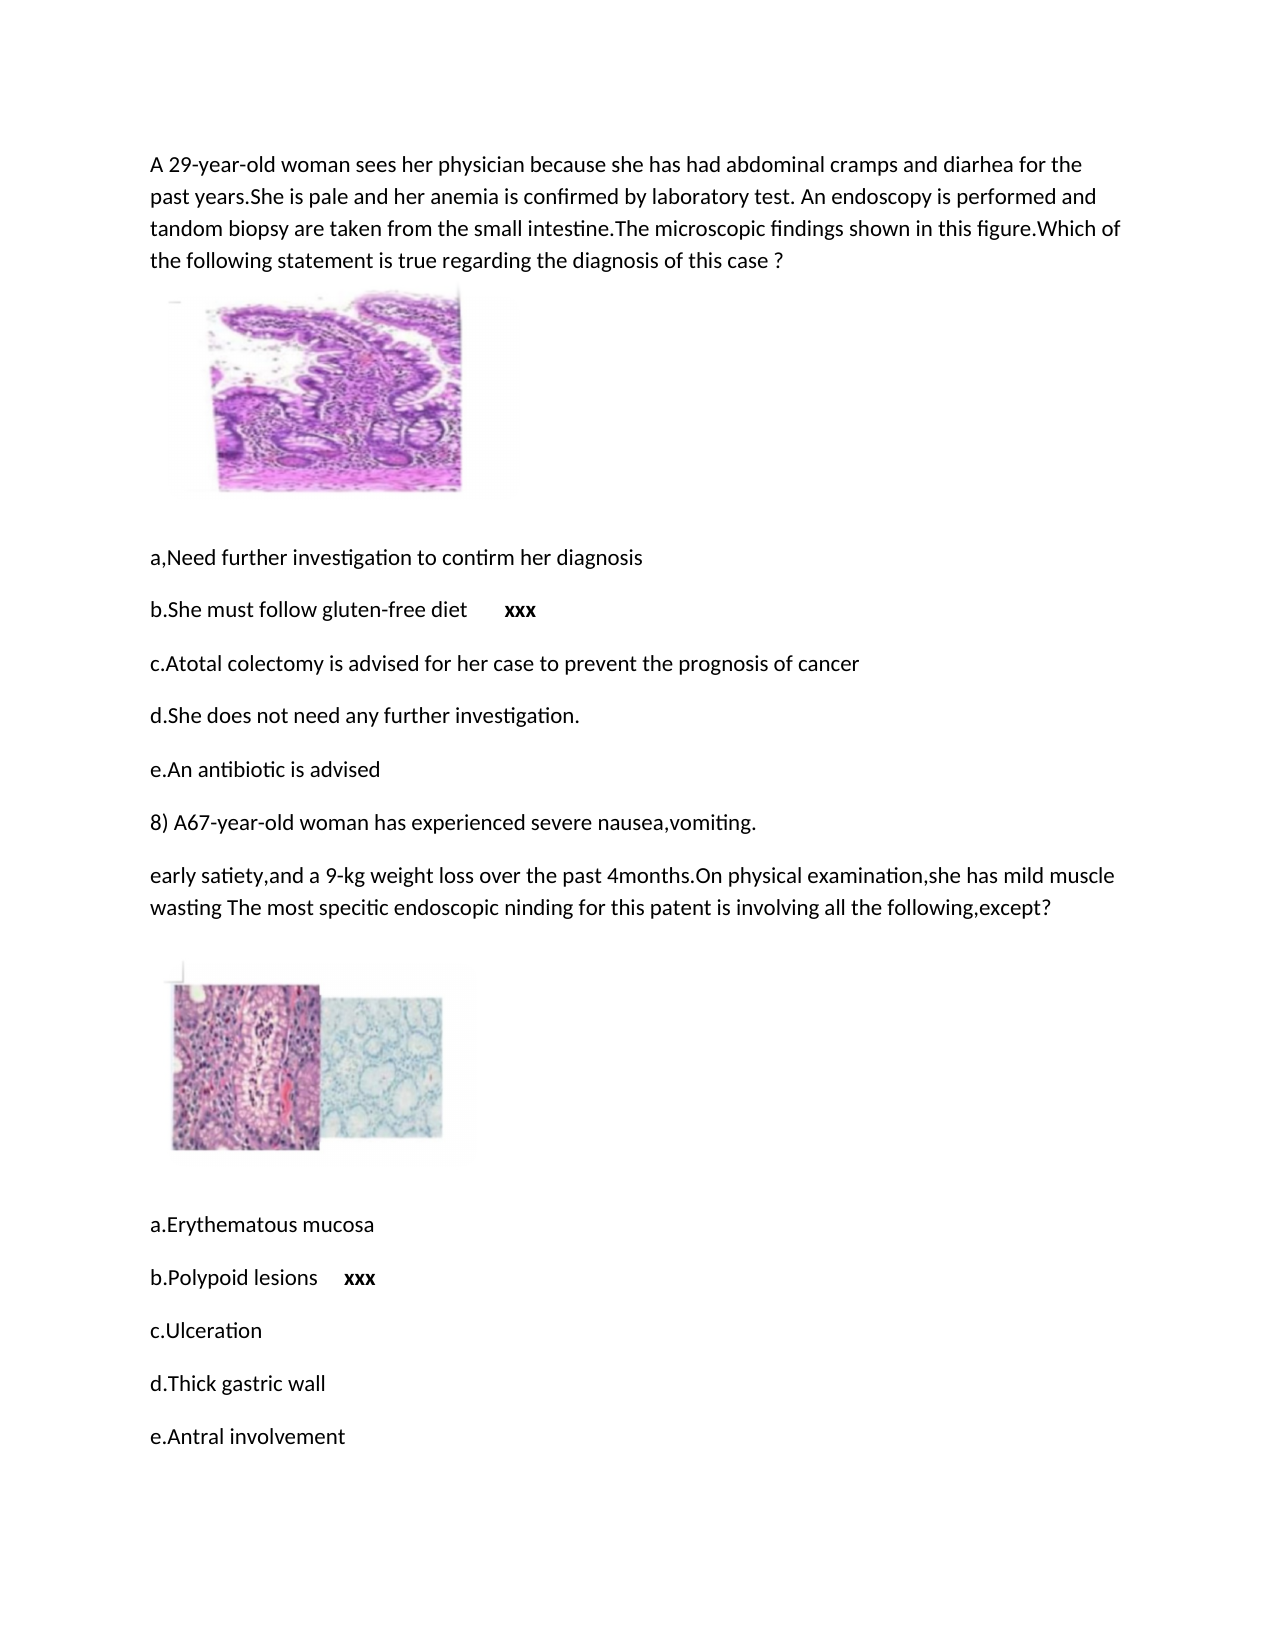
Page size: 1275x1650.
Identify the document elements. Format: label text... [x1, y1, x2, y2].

text 8) A67-year-old woman has experienced severe nausea,vomiting. [150, 808, 1125, 836]
text e.Antral involvement [150, 1422, 1125, 1450]
text c.Atotal colectomy is advised for her case to prevent the prognosis of cancer [150, 649, 1125, 677]
text early satiety,and a 9-kg weight loss over the past 4months.On physical examination,she has mild muscle wasting The most specitic endoscopic ninding for this patent is involving all the following,except? [150, 861, 1125, 921]
text e.An antibiotic is advised [150, 755, 1125, 783]
text a,Need further investigation to contirm her diagnosis [150, 543, 1125, 571]
picture [180, 975, 466, 1155]
text c.Ulceration [150, 1316, 1125, 1344]
text b.Polypoid lesions xxx [150, 1263, 1125, 1291]
text d.Thick gastric wall [150, 1369, 1125, 1397]
text a.Erythematous mucosa [150, 1210, 1125, 1238]
text b.She must follow gluten-free diet xxx [150, 596, 1125, 624]
picture [177, 305, 511, 492]
text A 29-year-old woman sees her physician because she has had abdominal cramps and diarhea for the past years.She is pale and her anemia is confirmed by laboratory test. An endoscopy is performed and tandom biopsy are taken from the small intestine.The microscopic findings shown in this figure.Which of the following statement is true regarding the diagnosis of this case ? [150, 150, 1125, 518]
text d.She does not need any further investigation. [150, 702, 1125, 730]
